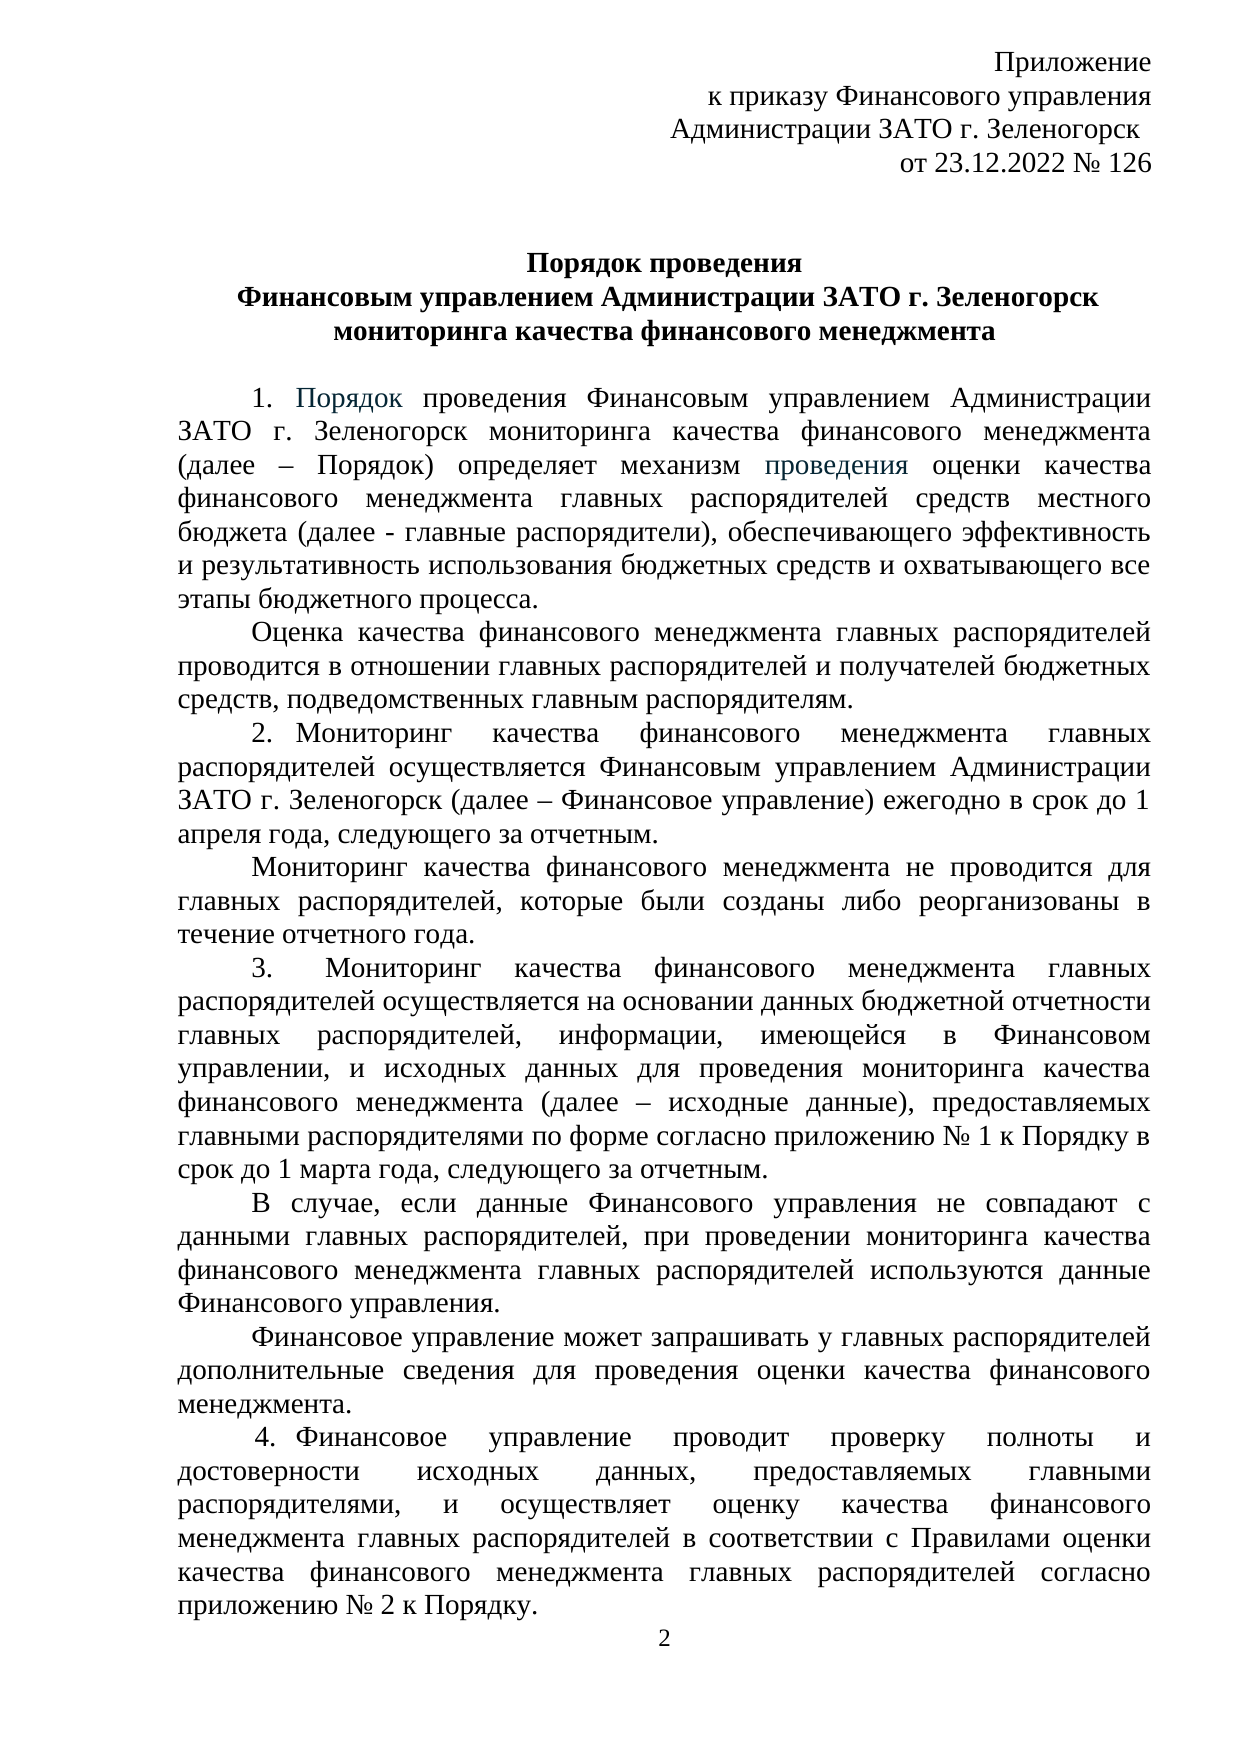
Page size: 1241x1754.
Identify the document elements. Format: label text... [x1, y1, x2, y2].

text Оценка качества финансового менеджмента главных распорядителей проводится в отношении главных распорядителей и получателей бюджетных средств, подведомственных главным распорядителям. [177, 614, 1152, 715]
text Администрации ЗАТО г. Зеленогорск [177, 111, 1152, 145]
list Финансовое управление может запрашивать у главных распорядителей дополнительные сведения для проведения оценки качества финансового менеджмента. [177, 1319, 1152, 1419]
text Порядок проведения [177, 246, 1152, 279]
text Финансовым управлением Администрации ЗАТО г. Зеленогорск [177, 279, 1152, 313]
text 2. Мониторинг качества финансового менеджмента главных распорядителей осуществляется Финансовым управлением Администрации ЗАТО г. Зеленогорск (далее – Финансовое управление) ежегодно в срок до 1 апреля года, следующего за отчетным. [177, 715, 1152, 849]
text мониторинга качества финансового менеджмента [177, 313, 1152, 346]
text Приложение [177, 44, 1152, 78]
text к приказу Финансового управления [177, 78, 1152, 111]
list В случае, если данные Финансового управления не совпадают с данными главных распорядителей, при проведении мониторинга качества финансового менеджмента главных распорядителей используются данные Финансового управления. [177, 1185, 1152, 1319]
text Мониторинг качества финансового менеджмента не проводится для главных распорядителей, которые были созданы либо реорганизованы в течение отчетного года. [177, 849, 1152, 950]
list Мониторинг качества финансового менеджмента главных распорядителей осуществляется на основании данных бюджетной отчетности главных распорядителей, информации, имеющейся в Финансовом управлении, и исходных данных для проведения мониторинга качества финансового менеджмента (далее – исходные данные), предоставляемых главными распорядителями по форме согласно приложению № 1 к Порядку в срок до 1 марта года, следующего за отчетным. [177, 950, 1152, 1185]
list Финансовое управление проводит проверку полноты и достоверности исходных данных, предоставляемых главными распорядителями, и осуществляет оценку качества финансового менеджмента главных распорядителей в соответствии с Правилами оценки качества финансового менеджмента главных распорядителей согласно приложению № 2 к Порядку. [177, 1419, 1152, 1621]
text от 23.12.2022 № 126 [177, 145, 1152, 178]
list Порядок проведения Финансовым управлением Администрации ЗАТО г. Зеленогорск мониторинга качества финансового менеджмента (далее – Порядок) определяет механизм проведения оценки качества финансового менеджмента главных распорядителей средств местного бюджета (далее - главные распорядители), обеспечивающего эффективность и результативность использования бюджетных средств и охватывающего все этапы бюджетного процесса. [177, 380, 1152, 614]
